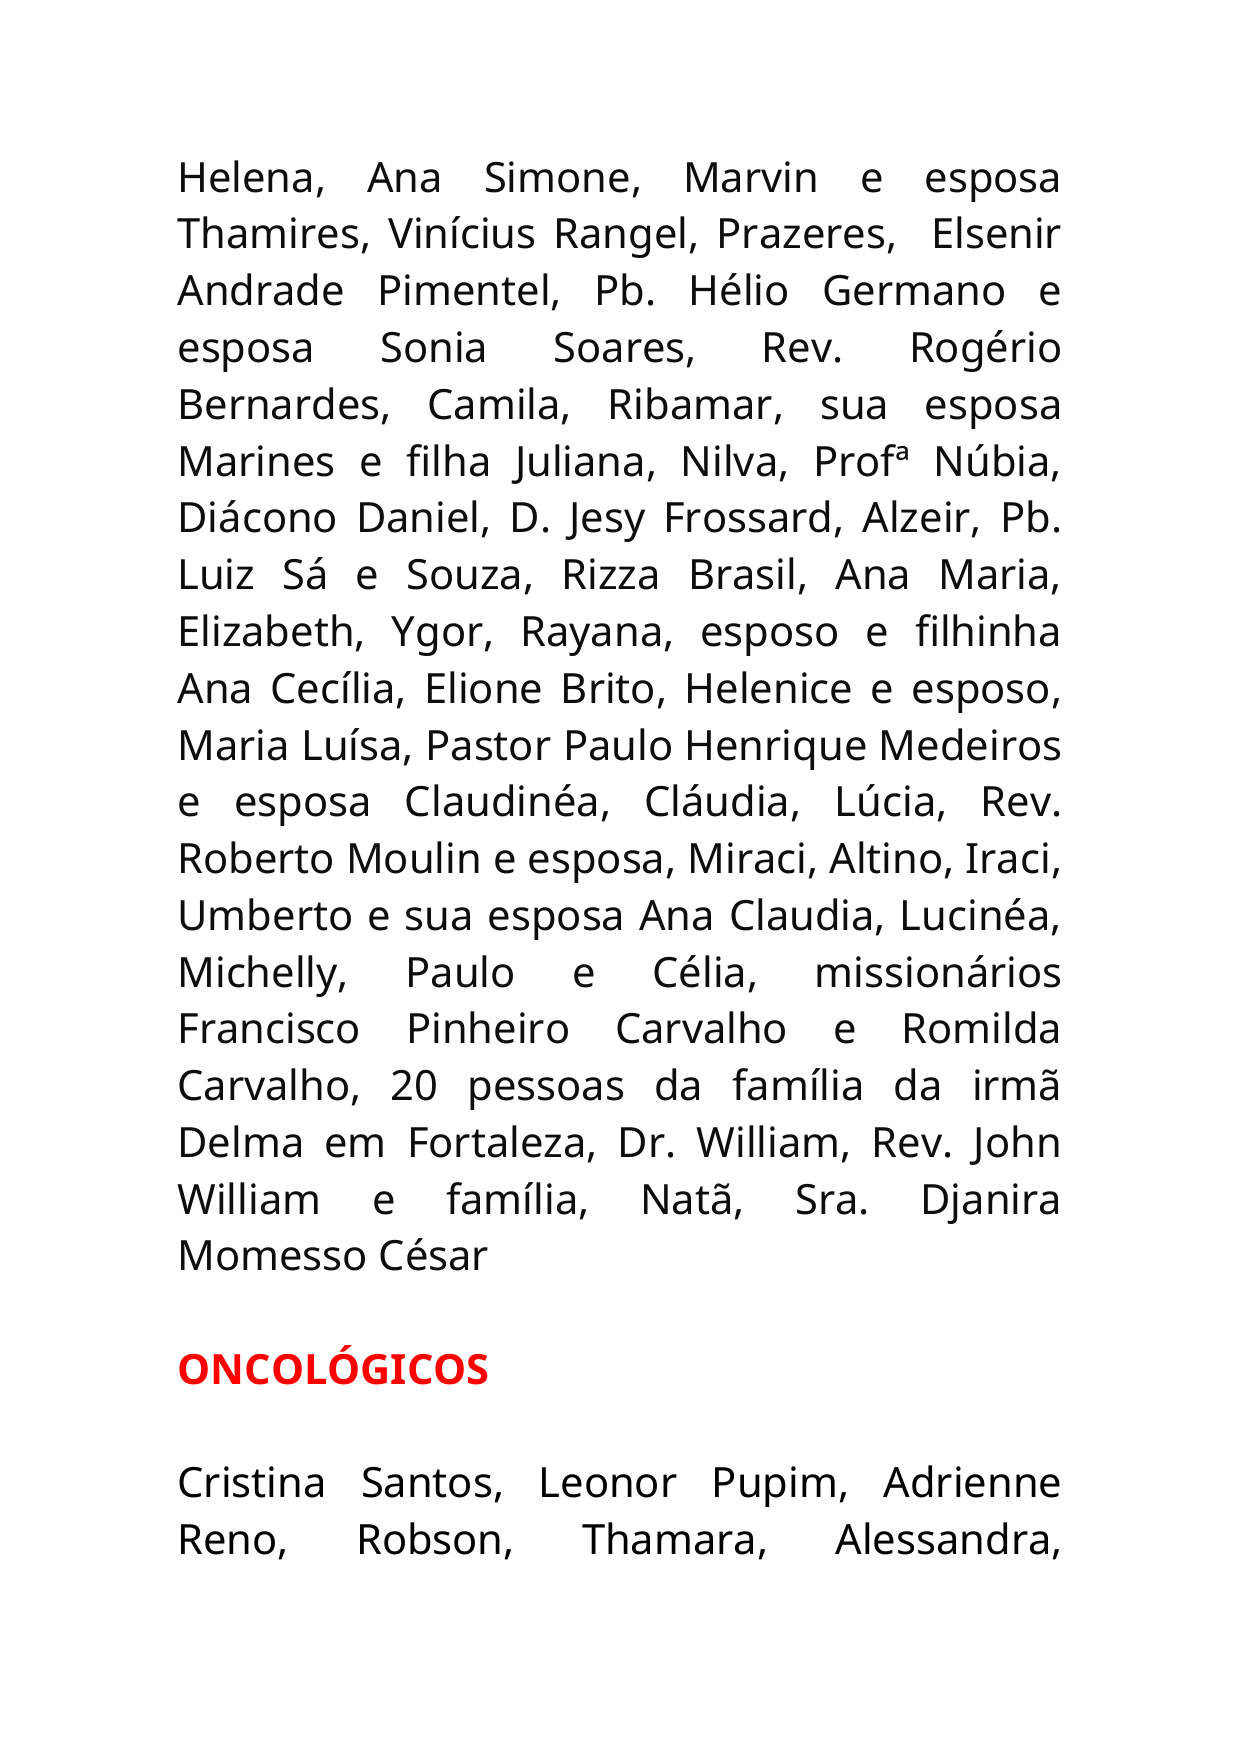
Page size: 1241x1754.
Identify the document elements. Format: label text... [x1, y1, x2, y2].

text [177, 148, 1063, 1283]
text ONCOLÓGICOS [177, 1340, 1063, 1397]
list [177, 1453, 1063, 1567]
